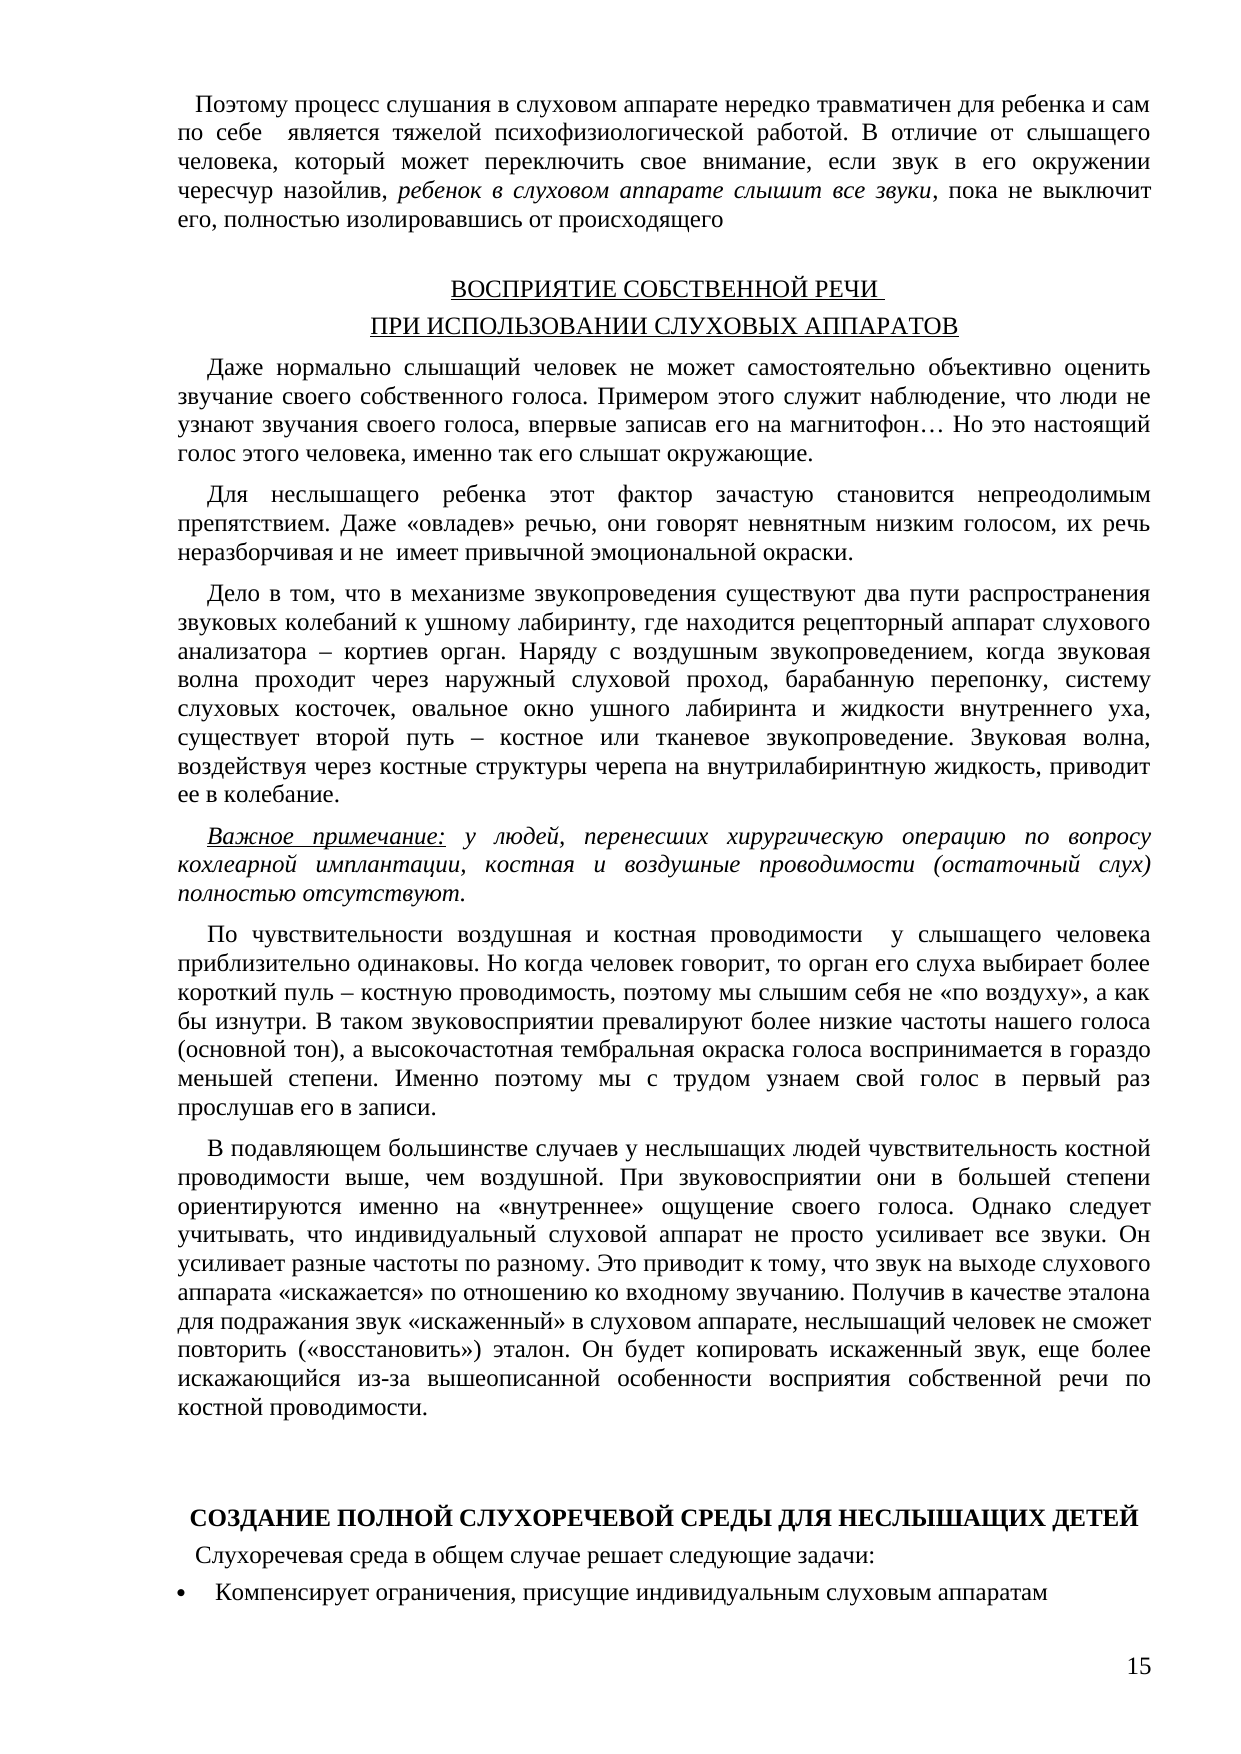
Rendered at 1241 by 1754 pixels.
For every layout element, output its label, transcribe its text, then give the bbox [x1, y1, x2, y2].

text Слухоречевая среда в общем случае решает следующие задачи: [177, 1540, 1152, 1569]
text По чувствительности воздушная и костная проводимости у слышащего человека приблизительно одинаковы. Но когда человек говорит, то орган его слуха выбирает более короткий пуль – костную проводимость, поэтому мы слышим себя не «по воздуху», а как бы изнутри. В таком звуковосприятии превалируют более низкие частоты нашего голоса (основной тон), а высокочастотная тембральная окраска голоса воспринимается в гораздо меньшей степени. Именно поэтому мы с трудом узнаем свой голос в первый раз прослушав его в записи. [177, 919, 1152, 1121]
list Компенсирует ограничения, присущие индивидуальным слуховым аппаратам [177, 1577, 1152, 1606]
text СОЗДАНИЕ ПОЛНОЙ СЛУХОРЕЧЕВОЙ СРЕДЫ ДЛЯ НЕСЛЫШАЩИХ ДЕТЕЙ [177, 1503, 1152, 1532]
text В подавляющем большинстве случаев у неслышащих людей чувствительность костной проводимости выше, чем воздушной. При звуковосприятии они в большей степени ориентируются именно на «внутреннее» ощущение своего голоса. Однако следует учитывать, что индивидуальный слуховой аппарат не просто усиливает все звуки. Он усиливает разные частоты по разному. Это приводит к тому, что звук на выходе слухового аппарата «искажается» по отношению ко входному звучанию. Получив в качестве эталона для подражания звук «искаженный» в слуховом аппарате, неслышащий человек не сможет повторить («восстановить») эталон. Он будет копировать искаженный звук, еще более искажающийся из-за вышеописанной особенности восприятия собственной речи по костной проводимости. [177, 1133, 1152, 1421]
text ПРИ ИСПОЛЬЗОВАНИИ СЛУХОВЫХ АППАРАТОВ [177, 311, 1152, 339]
text ВОСПРИЯТИЕ СОБСТВЕННОЙ РЕЧИ [177, 274, 1152, 302]
text Важное примечание: у людей, перенесших хирургическую операцию по вопросу кохлеарной имплантации, костная и воздушные проводимости (остаточный слух) полностью отсутствуют. [177, 821, 1152, 907]
text Даже нормально слышащий человек не может самостоятельно объективно оценить звучание своего собственного голоса. Примером этого служит наблюдение, что люди не узнают звучания своего голоса, впервые записав его на магнитофон… Но это настоящий голос этого человека, именно так его слышат окружающие. [177, 352, 1152, 467]
text Дело в том, что в механизме звукопроведения существуют два пути распространения звуковых колебаний к ушному лабиринту, где находится рецепторный аппарат слухового анализатора – кортиев орган. Наряду с воздушным звукопроведением, когда звуковая волна проходит через наружный слуховой проход, барабанную перепонку, систему слуховых косточек, овальное окно ушного лабиринта и жидкости внутреннего уха, существует второй путь – костное или тканевое звукопроведение. Звуковая волна, воздействуя через костные структуры черепа на внутрилабиринтную жидкость, приводит ее в колебание. [177, 578, 1152, 808]
text Поэтому процесс слушания в слуховом аппарате нередко травматичен для ребенка и сам по себе является тяжелой психофизиологической работой. В отличие от слышащего человека, который может переключить свое внимание, если звук в его окружении чересчур назойлив, ребенок в слуховом аппарате слышит все звуки, пока не выключит его, полностью изолировавшись от происходящего [177, 89, 1152, 232]
text Для неслышащего ребенка этот фактор зачастую становится непреодолимым препятствием. Даже «овладев» речью, они говорят невнятным низким голосом, их речь неразборчивая и не имеет привычной эмоциональной окраски. [177, 479, 1152, 566]
